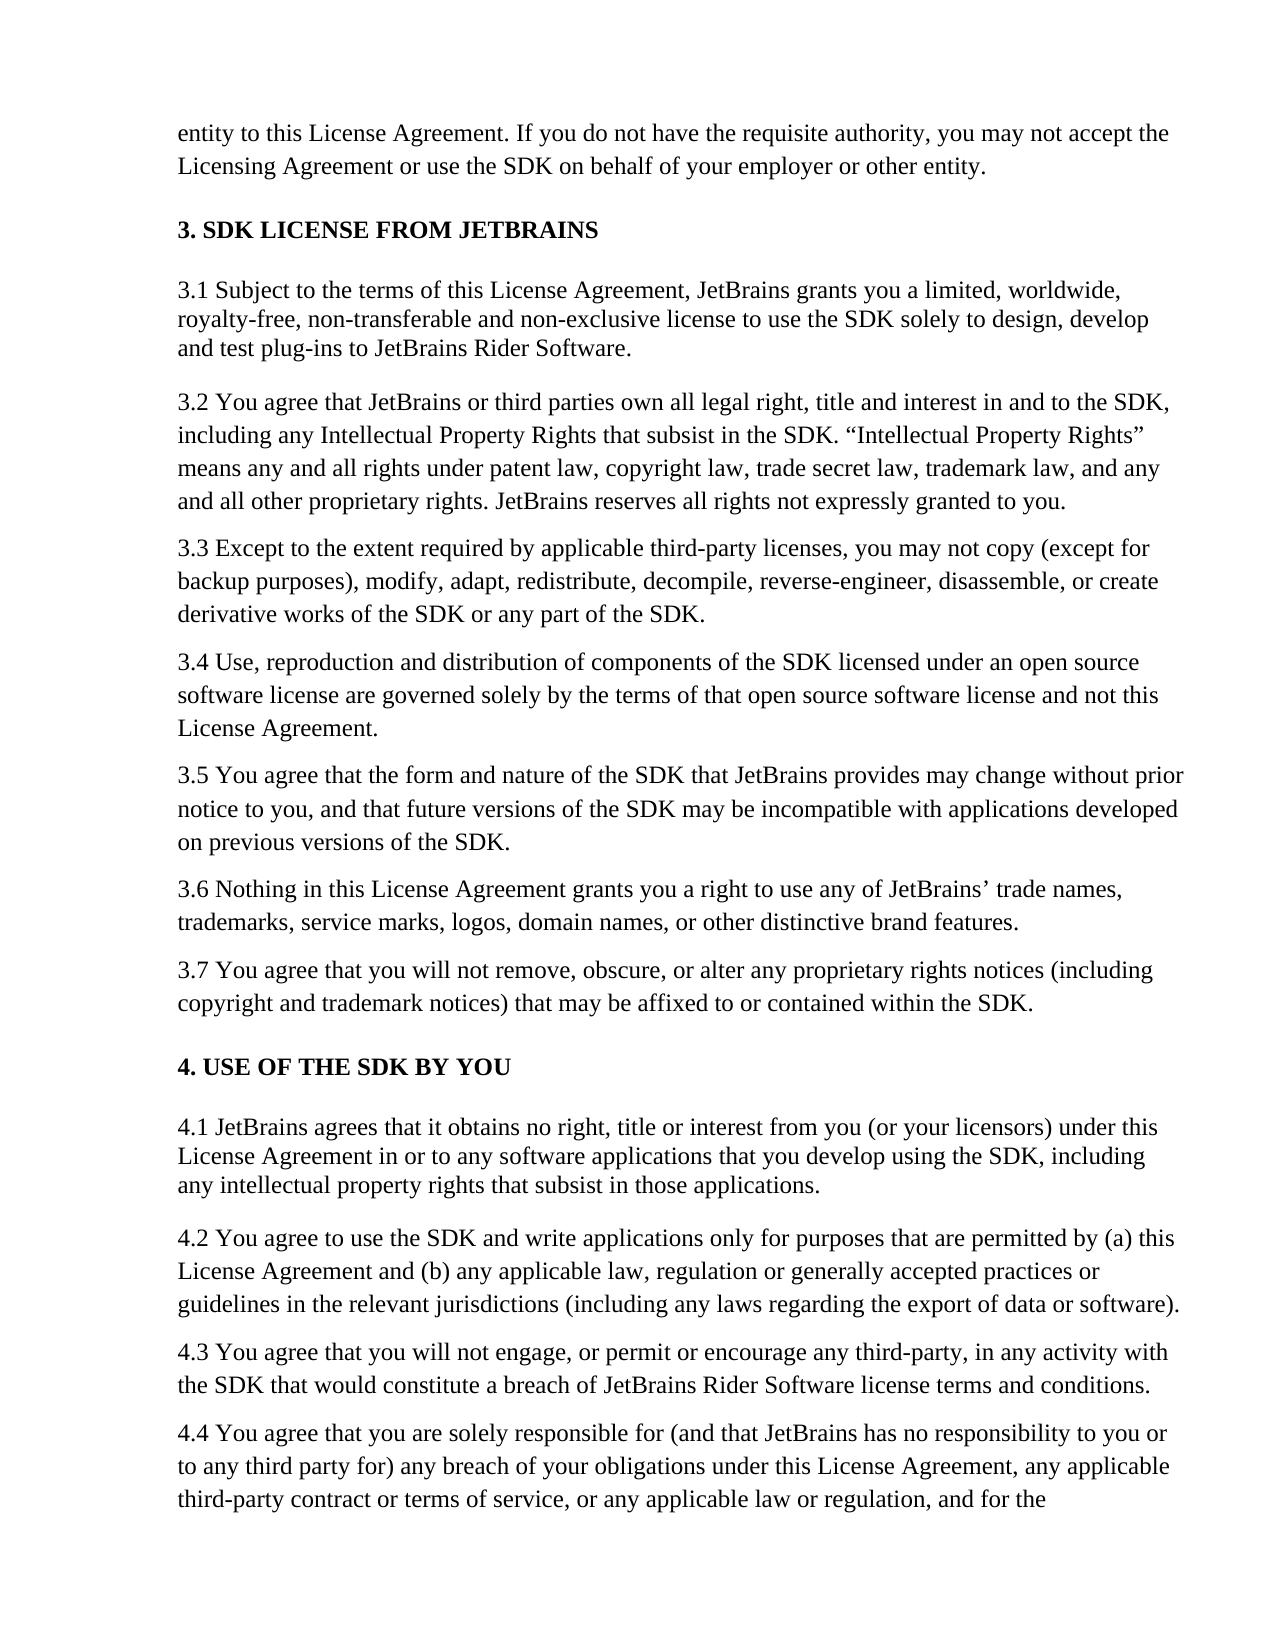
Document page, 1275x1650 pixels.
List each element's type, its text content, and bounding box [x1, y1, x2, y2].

subtitle 3. SDK LICENSE FROM JETBRAINS [177, 215, 1186, 244]
text 4.2 You agree to use the SDK and write applications only for purposes that are permitted by (a) this License Agreement and (b) any applicable law, regulation or generally accepted practices or guidelines in the relevant jurisdictions (including any laws regarding the export of data or software). [177, 1223, 1186, 1318]
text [177, 118, 1186, 180]
text 3.2 You agree that JetBrains or third parties own all legal right, title and interest in and to the SDK, including any Intellectual Property Rights that subsist in the SDK. “Intellectual Property Rights” means any and all rights under patent law, copyright law, trade secret law, trademark law, and any and all other proprietary rights. JetBrains reserves all rights not expressly granted to you. [177, 387, 1186, 514]
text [177, 1418, 1186, 1512]
text 3.5 You agree that the form and nature of the SDK that JetBrains provides may change without prior notice to you, and that future versions of the SDK may be incompatible with applications developed on previous versions of the SDK. [177, 761, 1186, 855]
text 4.3 You agree that you will not engage, or permit or encourage any third-party, in any activity with the SDK that would constitute a breach of JetBrains Rider Software license terms and conditions. [177, 1337, 1186, 1399]
text 3.6 Nothing in this License Agreement grants you a right to use any of JetBrains’ trade names, trademarks, service marks, logos, domain names, or other distinctive brand features. [177, 874, 1186, 936]
subtitle 4. USE OF THE SDK BY YOU [177, 1052, 1186, 1081]
text 3.4 Use, reproduction and distribution of components of the SDK licensed under an open source software license are governed solely by the terms of that open source software license and not this License Agreement. [177, 647, 1186, 742]
text 3.7 You agree that you will not remove, obscure, or alter any proprietary rights notices (including copyright and trademark notices) that may be affixed to or contained within the SDK. [177, 955, 1186, 1017]
text 3.3 Except to the extent required by applicable third-party licenses, you may not copy (except for backup purposes), modify, adapt, redistribute, decompile, reverse-engineer, disassemble, or create derivative works of the SDK or any part of the SDK. [177, 533, 1186, 628]
